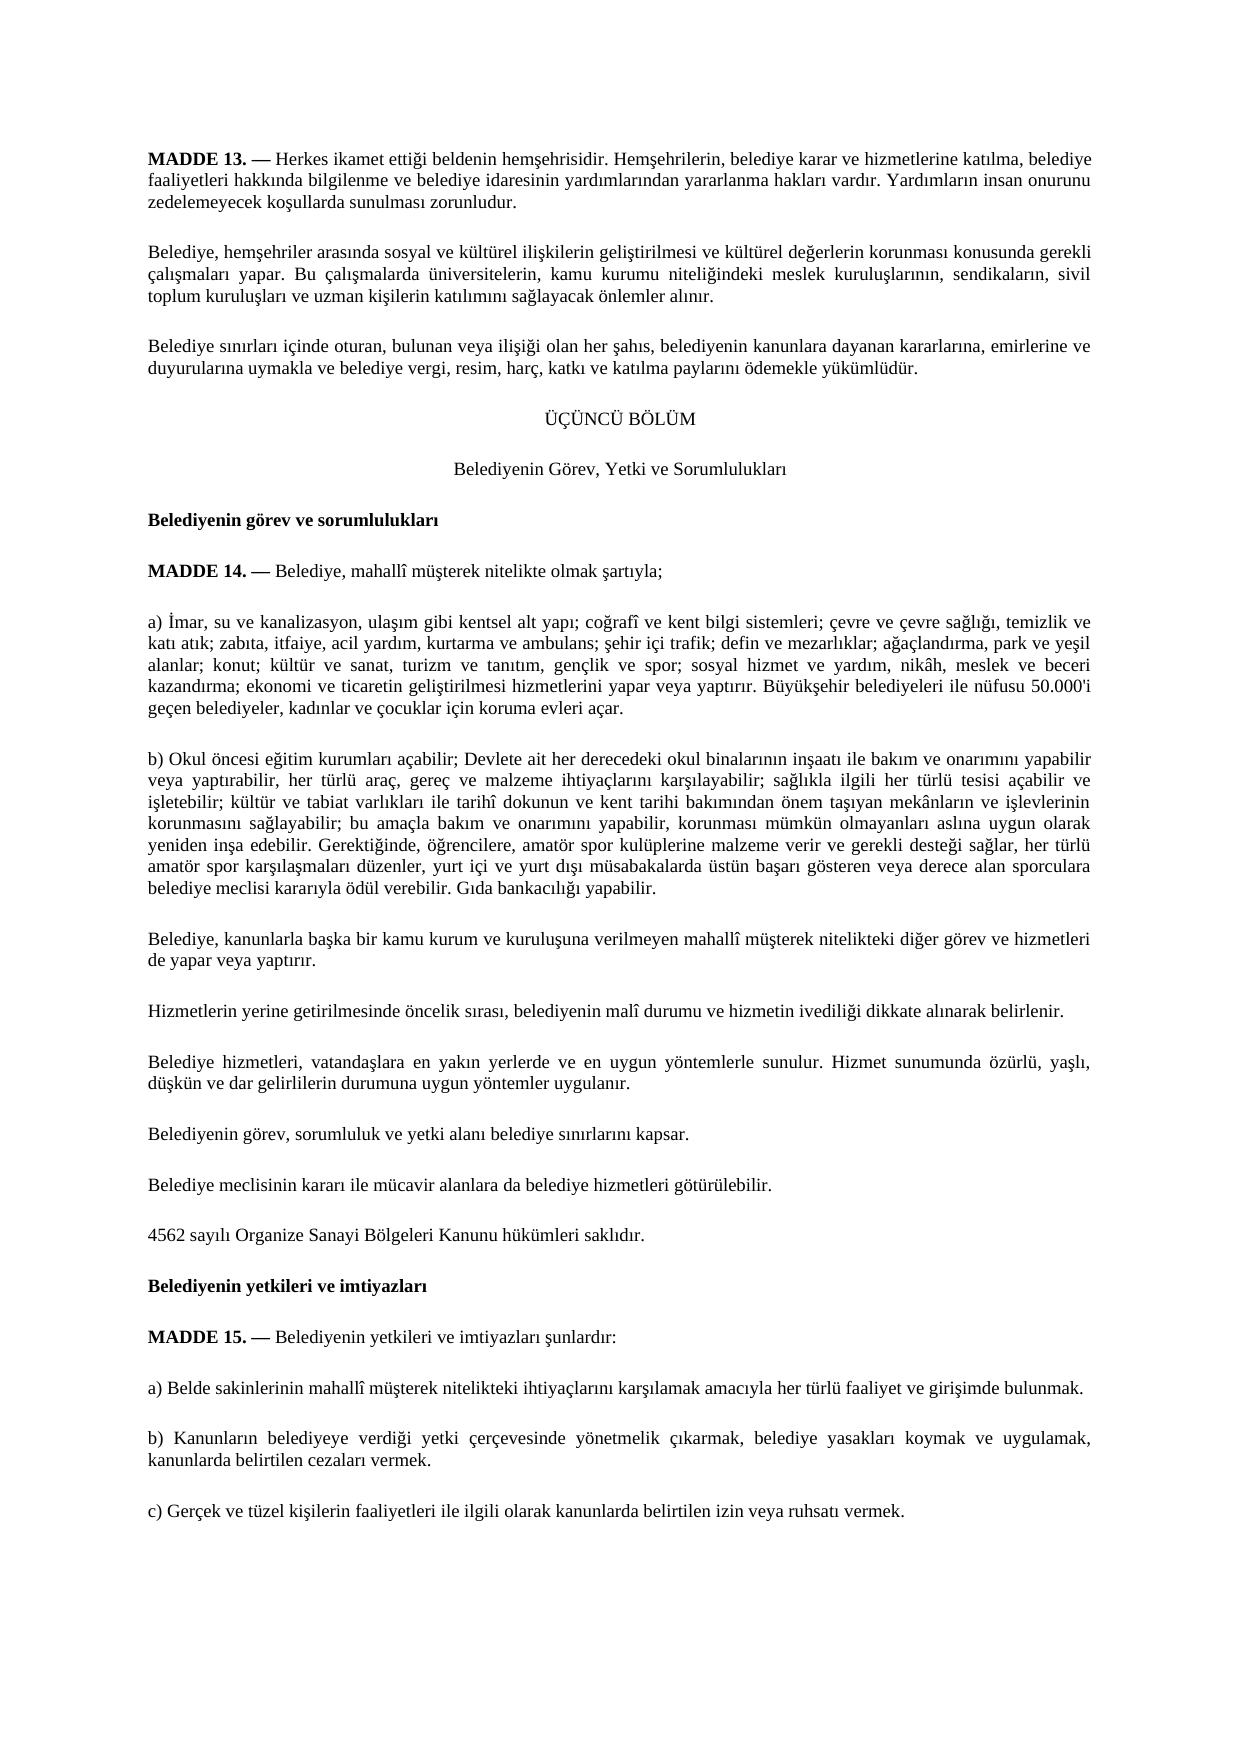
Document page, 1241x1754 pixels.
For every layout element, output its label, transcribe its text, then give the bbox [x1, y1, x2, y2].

text Belediyenin yetkileri ve imtiyazları [148, 1275, 1093, 1297]
text Belediye, hemşehriler arasında sosyal ve kültürel ilişkilerin geliştirilmesi ve kültürel değerlerin korunması konusunda gerekli çalışmaları yapar. Bu çalışmalarda üniversitelerin, kamu kurumu niteliğindeki meslek kuruluşlarının, sendikaların, sivil toplum kuruluşları ve uzman kişilerin katılımını sağlayacak önlemler alınır. [148, 241, 1093, 306]
text Belediyenin görev, sorumluluk ve yetki alanı belediye sınırlarını kapsar. [148, 1123, 1093, 1144]
text Hizmetlerin yerine getirilmesinde öncelik sırası, belediyenin malî durumu ve hizmetin ivediliği dikkate alınarak belirlenir. [148, 1000, 1093, 1021]
text MADDE 13. — Herkes ikamet ettiği beldenin hemşehrisidir. Hemşehrilerin, belediye karar ve hizmetlerine katılma, belediye faaliyetleri hakkında bilgilenme ve belediye idaresinin yardımlarından yararlanma hakları vardır. Yardımların insan onurunu zedelemeyecek koşullarda sunulması zorunludur. [148, 148, 1093, 212]
text Belediye hizmetleri, vatandaşlara en yakın yerlerde ve en uygun yöntemlerle sunulur. Hizmet sunumunda özürlü, yaşlı, düşkün ve dar gelirlilerin durumuna uygun yöntemler uygulanır. [148, 1051, 1093, 1094]
text MADDE 15. — Belediyenin yetkileri ve imtiyazları şunlardır: [148, 1326, 1093, 1347]
text Belediye sınırları içinde oturan, bulunan veya ilişiği olan her şahıs, belediyenin kanunlara dayanan kararlarına, emirlerine ve duyurularına uymakla ve belediye vergi, resim, harç, katkı ve katılma paylarını ödemekle yükümlüdür. [148, 335, 1093, 378]
text Belediye, kanunlarla başka bir kamu kurum ve kuruluşuna verilmeyen mahallî müşterek nitelikteki diğer görev ve hizmetleri de yapar veya yaptırır. [148, 928, 1093, 971]
text a) Belde sakinlerinin mahallî müşterek nitelikteki ihtiyaçlarını karşılamak amacıyla her türlü faaliyet ve girişimde bulunmak. [148, 1377, 1093, 1398]
text b) Kanunların belediyeye verdiği yetki çerçevesinde yönetmelik çıkarmak, belediye yasakları koymak ve uygulamak, kanunlarda belirtilen cezaları vermek. [148, 1427, 1093, 1470]
text MADDE 14. — Belediye, mahallî müşterek nitelikte olmak şartıyla; [148, 560, 1093, 581]
text b) Okul öncesi eğitim kurumları açabilir; Devlete ait her derecedeki okul binalarının inşaatı ile bakım ve onarımını yapabilir veya yaptırabilir, her türlü araç, gereç ve malzeme ihtiyaçlarını karşılayabilir; sağlıkla ilgili her türlü tesisi açabilir ve işletebilir; kültür ve tabiat varlıkları ile tarihî dokunun ve kent tarihi bakımından önem taşıyan mekânların ve işlevlerinin korunmasını sağlayabilir; bu amaçla bakım ve onarımını yapabilir, korunması mümkün olmayanları aslına uygun olarak yeniden inşa edebilir. Gerektiğinde, öğrencilere, amatör spor kulüplerine malzeme verir ve gerekli desteği sağlar, her türlü amatör spor karşılaşmaları düzenler, yurt içi ve yurt dışı müsabakalarda üstün başarı gösteren veya derece alan sporculara belediye meclisi kararıyla ödül verebilir. Gıda bankacılığı yapabilir. [148, 747, 1093, 898]
text 4562 sayılı Organize Sanayi Bölgeleri Kanunu hükümleri saklıdır. [148, 1224, 1093, 1246]
text Belediyenin Görev, Yetki ve Sorumlulukları [148, 458, 1093, 480]
text Belediyenin görev ve sorumlulukları [148, 509, 1093, 531]
text a) İmar, su ve kanalizasyon, ulaşım gibi kentsel alt yapı; coğrafî ve kent bilgi sistemleri; çevre ve çevre sağlığı, temizlik ve katı atık; zabıta, itfaiye, acil yardım, kurtarma ve ambulans; şehir içi trafik; defin ve mezarlıklar; ağaçlandırma, park ve yeşil alanlar; konut; kültür ve sanat, turizm ve tanıtım, gençlik ve spor; sosyal hizmet ve yardım, nikâh, meslek ve beceri kazandırma; ekonomi ve ticaretin geliştirilmesi hizmetlerini yapar veya yaptırır. Büyükşehir belediyeleri ile nüfusu 50.000'i geçen belediyeler, kadınlar ve çocuklar için koruma evleri açar. [148, 611, 1093, 718]
text ÜÇÜNCÜ BÖLÜM [148, 408, 1093, 429]
text c) Gerçek ve tüzel kişilerin faaliyetleri ile ilgili olarak kanunlarda belirtilen izin veya ruhsatı vermek. [148, 1499, 1093, 1521]
text Belediye meclisinin kararı ile mücavir alanlara da belediye hizmetleri götürülebilir. [148, 1174, 1093, 1195]
